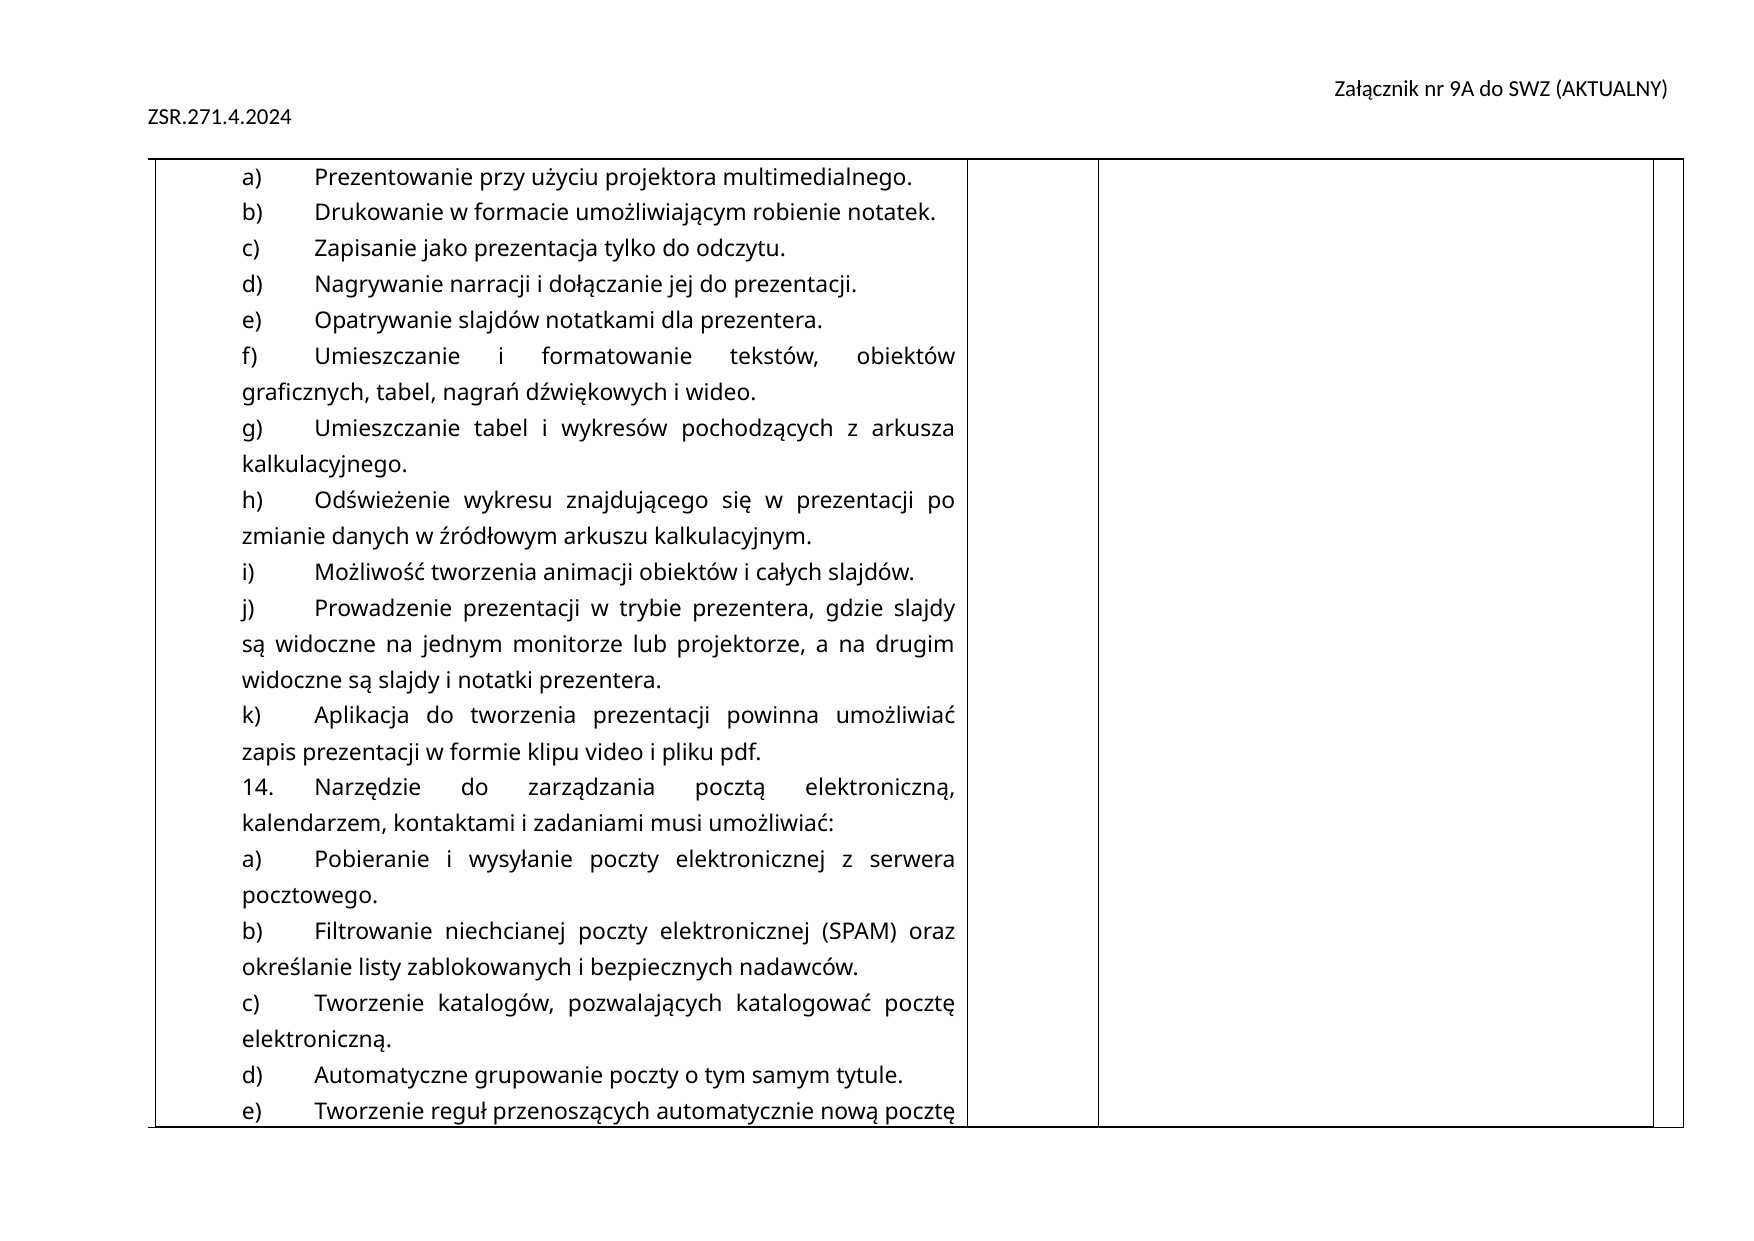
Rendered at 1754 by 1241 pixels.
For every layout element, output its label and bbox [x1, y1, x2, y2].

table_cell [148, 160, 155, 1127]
table_cell [156, 160, 967, 1126]
table_cell [1654, 160, 1683, 1127]
table_cell [968, 160, 1098, 1126]
table_cell [1099, 160, 1653, 1126]
